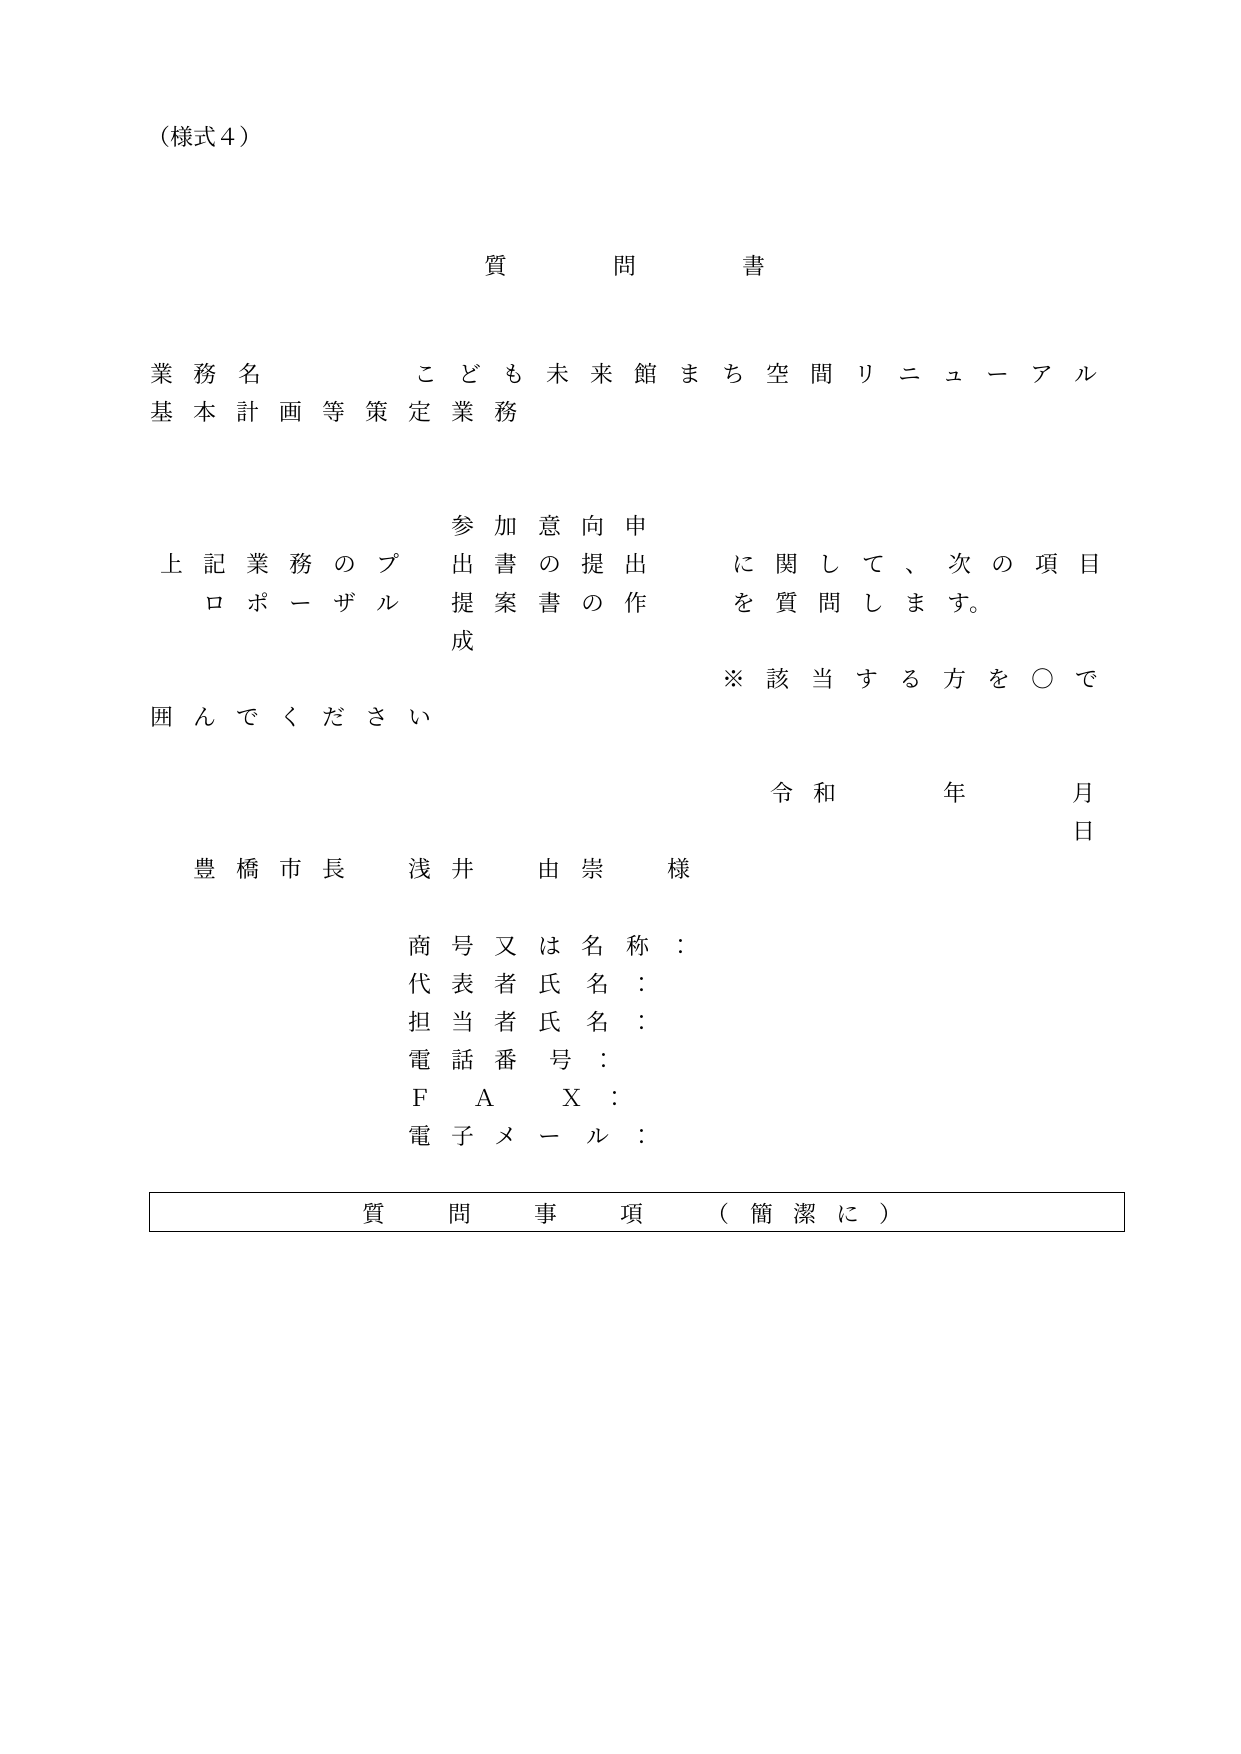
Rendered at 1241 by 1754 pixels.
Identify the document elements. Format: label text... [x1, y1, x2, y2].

table_header に関して、次の項目を質問します。 [711, 506, 1133, 658]
text 代表者氏名： [150, 963, 1115, 1001]
text 商号又は名称： [150, 925, 1032, 963]
table_header 上記業務のプロポーザル [139, 506, 430, 658]
text 電子メール： [150, 1116, 1032, 1154]
text 担当者氏名： [150, 1001, 1032, 1039]
text ※該当する方を○で囲んでください [150, 658, 1120, 734]
text 豊橋市長 浅井 由崇 様 [150, 849, 1120, 887]
text 令和 年 月 日 [150, 773, 1115, 849]
table_header 質 問 事 項 （簡潔に） [150, 1193, 1124, 1231]
text 質 問 書 [150, 246, 1120, 284]
text ＦＡＸ： [150, 1078, 1032, 1116]
text 電話番号： [150, 1039, 1032, 1078]
table_cell 提案書の作成 [430, 582, 711, 658]
table_header 参加意向申出書の提出 [430, 506, 711, 582]
list 業務名 こども未来館まち空間リニューアル基本計画等策定業務 [150, 353, 1120, 429]
